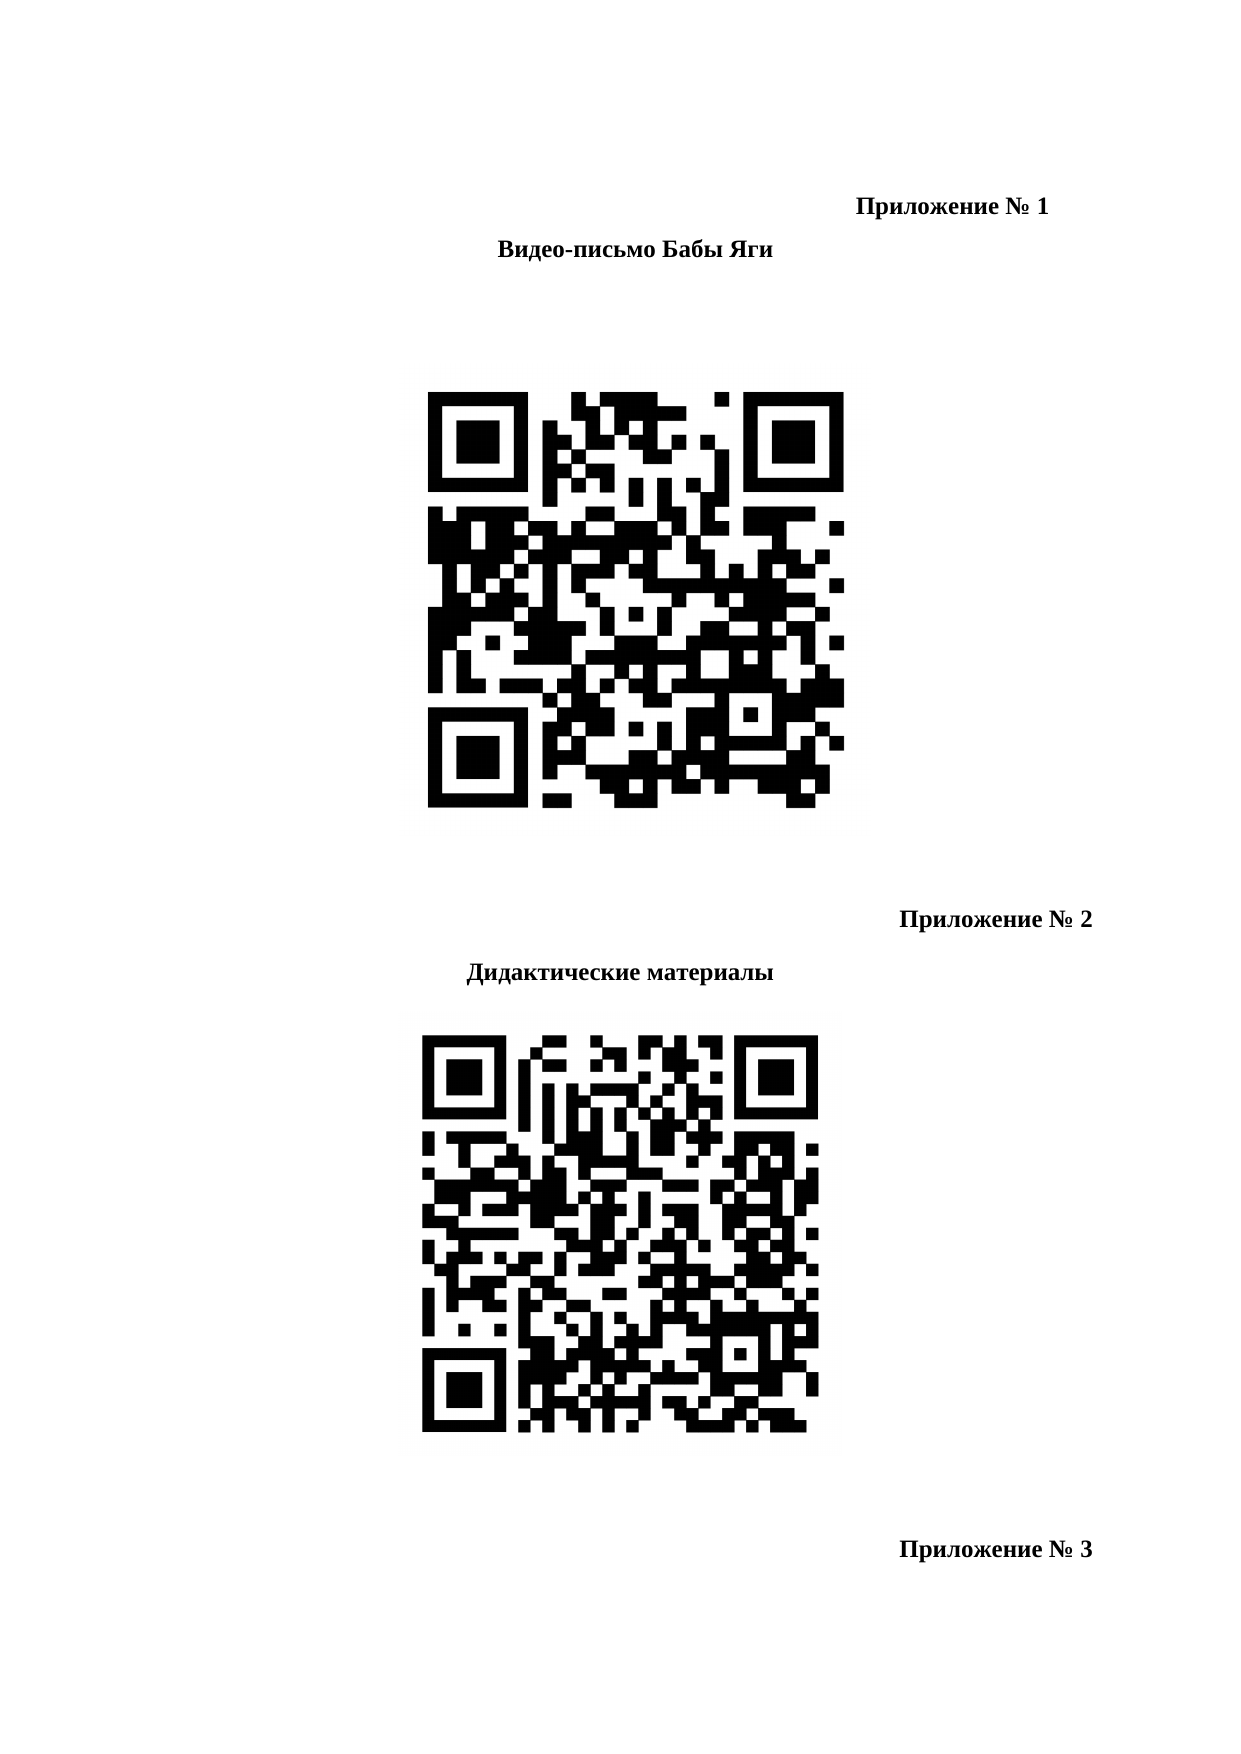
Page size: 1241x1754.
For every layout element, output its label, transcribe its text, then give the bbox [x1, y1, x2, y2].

text Видео-письмо Бабы Яги [148, 234, 1049, 263]
picture [398, 1011, 842, 1456]
text Дидактические материалы [148, 957, 1092, 986]
text Приложение № 3 [148, 1534, 1092, 1563]
text Приложение № 1 [148, 191, 1049, 219]
text Приложение № 2 [148, 904, 1092, 932]
picture [399, 363, 872, 836]
